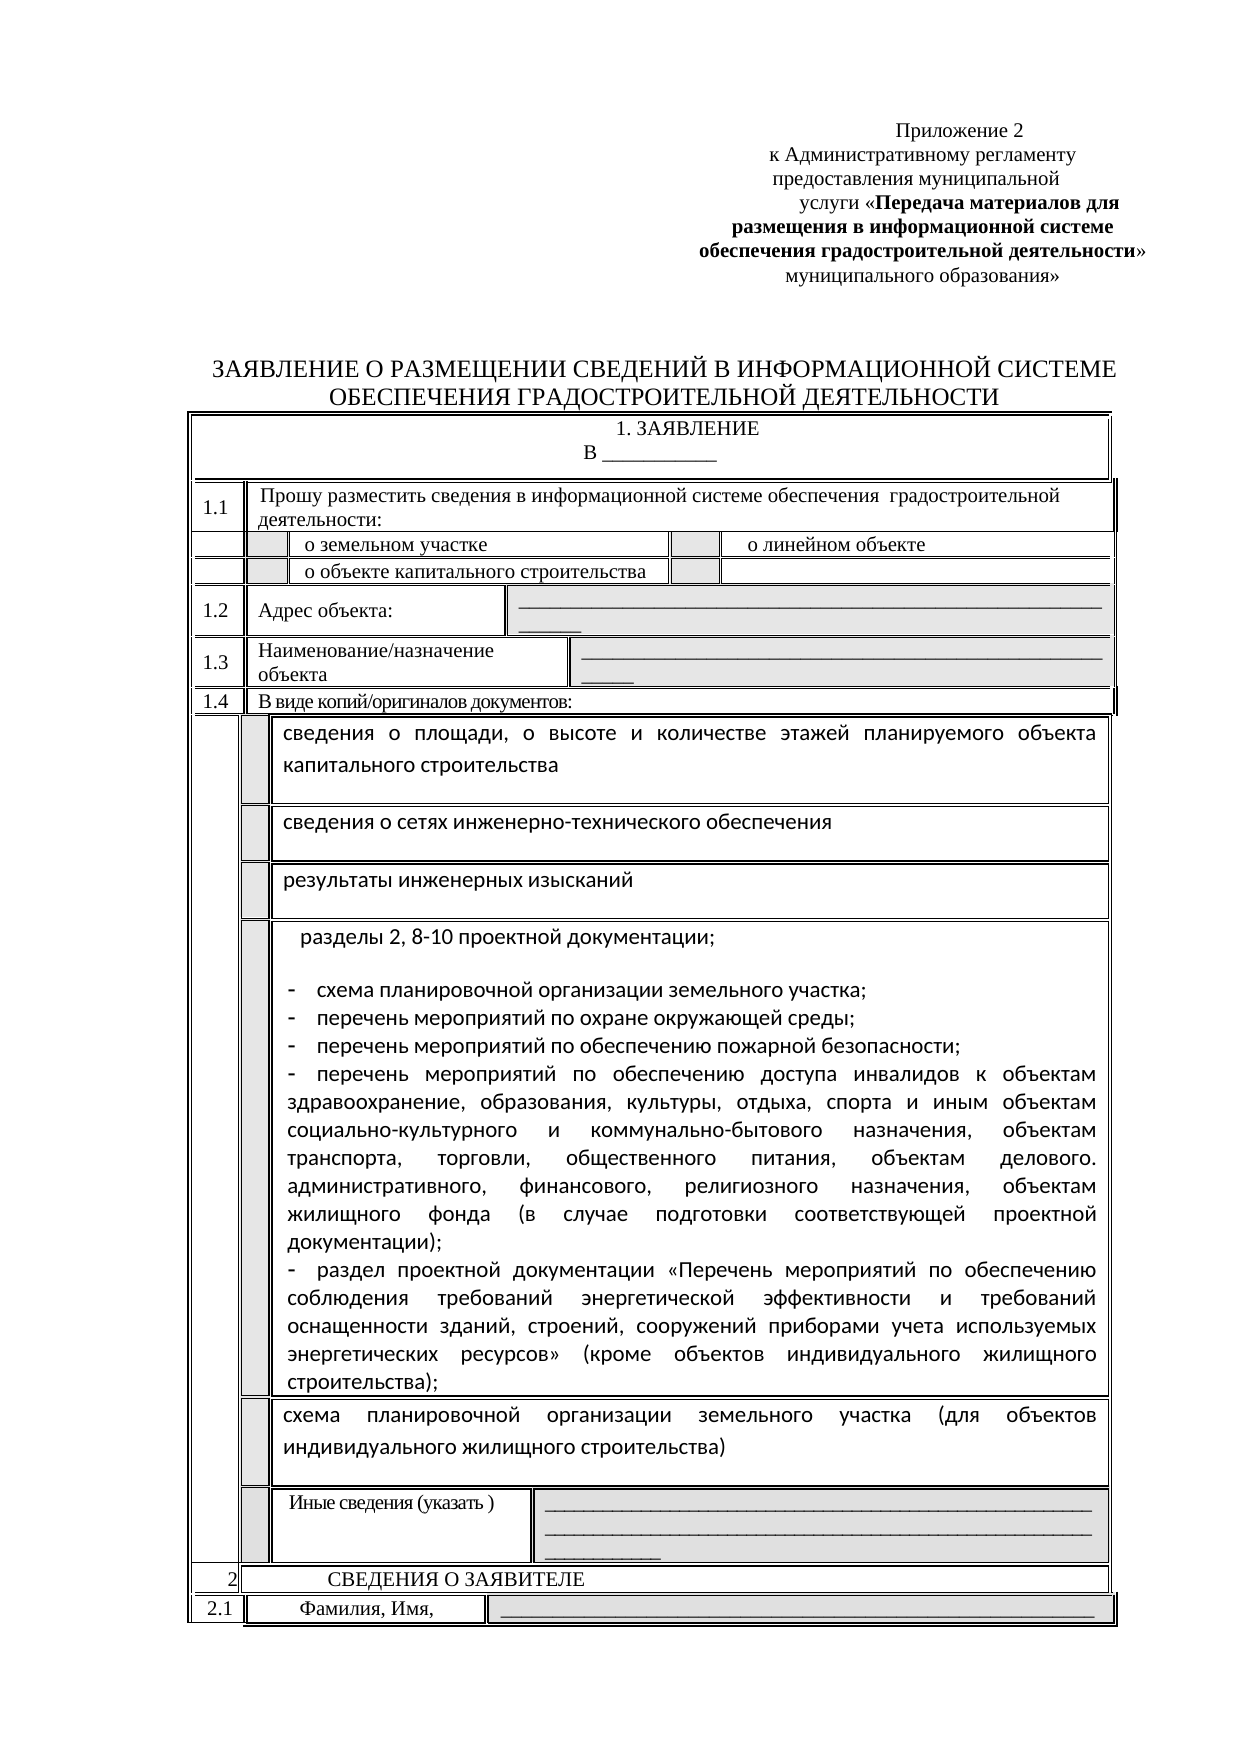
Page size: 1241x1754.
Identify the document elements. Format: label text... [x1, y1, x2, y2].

table_cell о линейном объекте [722, 532, 1114, 556]
table_cell В виде копий/оригиналов документов: [248, 686, 1114, 713]
table_cell [242, 863, 268, 917]
table_cell сведения о сетях инженерно-технического обеспечения [273, 807, 1108, 860]
table_cell Адрес объекта: [248, 586, 504, 634]
table_cell [248, 559, 287, 583]
table_cell [190, 556, 245, 583]
table_cell [720, 556, 1115, 583]
table_cell Иные сведения (указать ) [273, 1490, 530, 1562]
table_cell о объекте капитального строительства [290, 559, 668, 583]
table_cell [242, 1399, 268, 1485]
table_cell [242, 921, 268, 1395]
text услуги «Передача материалов для размещения в информационной системе обеспечения градостроительной деятельности» муниципального образования» [693, 190, 1152, 287]
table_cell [487, 1592, 1115, 1622]
text предоставления муниципальной [693, 166, 1152, 190]
table_cell 2 [192, 1563, 238, 1592]
table_cell ______________________________________________________________ [506, 583, 1115, 634]
table_cell ______________________________________________________________________________________________________________________________ [535, 1490, 1108, 1562]
text к Административному регламенту [620, 142, 1152, 166]
table_cell схема планировочной организации земельного участка (для объектов индивидуального жилищного строительства) [273, 1400, 1108, 1485]
table_cell Наименование/назначение объекта [248, 638, 567, 686]
table_cell 1.3 [192, 635, 244, 686]
table_cell 1.4 [192, 686, 244, 713]
text Приложение 2 [693, 118, 1152, 142]
table_cell Сведения о ЗАЯВИТЕЛе [242, 1567, 1108, 1592]
table_cell _______________________________________________________ [571, 635, 1114, 686]
text ЗАЯВЛЕНИЕ О РАЗМЕЩЕНИИ СВЕДЕНИЙ В ИНФОРМАЦИОННОЙ СИСТЕМЕ ОБЕСПЕЧЕНИЯ ГРАДОСТРОИТЕЛЬНОЙ ДЕЯТЕЛЬНОСТИ [177, 354, 1152, 411]
table_cell сведения о площади, о высоте и количестве этажей планируемого объекта капитального строительства [273, 718, 1108, 803]
table_cell Прошу разместить сведения в информационной системе обеспечения градостроительной деятельности: [248, 478, 1113, 531]
table_cell о земельном участке [290, 532, 668, 556]
table_cell [242, 806, 268, 860]
table_cell [192, 532, 243, 556]
table_cell разделы 2, 8-10 проектной документации; схема планировочной организации земельного участка; перечень мероприятий по охране окружающей среды; перечень мероприятий по обеспечению пожарной безопасности; перечень мероприятий по обеспечению доступа инвалидов к объектам здравоохранение, образования, культуры, отдыха, спорта и иным объектам социально-культурного и коммунально-бытового назначения, объектам транспорта, торговли, общественного питания, объектам делового. административного, финансового, религиозного назначения, объектам жилищного фонда (в случае подготовки соответствующей проектной документации); раздел проектной документации «Перечень мероприятий по обеспечению соблюдения требований энергетической эффективности и требований оснащенности зданий, строений, сооружений приборами учета используемых энергетических ресурсов» (кроме объектов индивидуального жилищного строительства); [273, 922, 1108, 1395]
table_header 1. ЗАЯВЛЕНИЕ в ___________ [190, 413, 1110, 478]
table_cell 1.1 [190, 478, 245, 531]
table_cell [248, 1596, 484, 1622]
table_cell [248, 532, 287, 556]
table_cell [672, 532, 719, 556]
table_cell [242, 1488, 268, 1562]
table_cell 1.2 [190, 583, 245, 634]
table_cell [672, 559, 719, 583]
table_cell [242, 716, 268, 803]
table_cell [190, 713, 240, 1562]
table_cell результаты инженерных изысканий [273, 865, 1108, 917]
table_cell 2.1 [190, 1592, 245, 1622]
